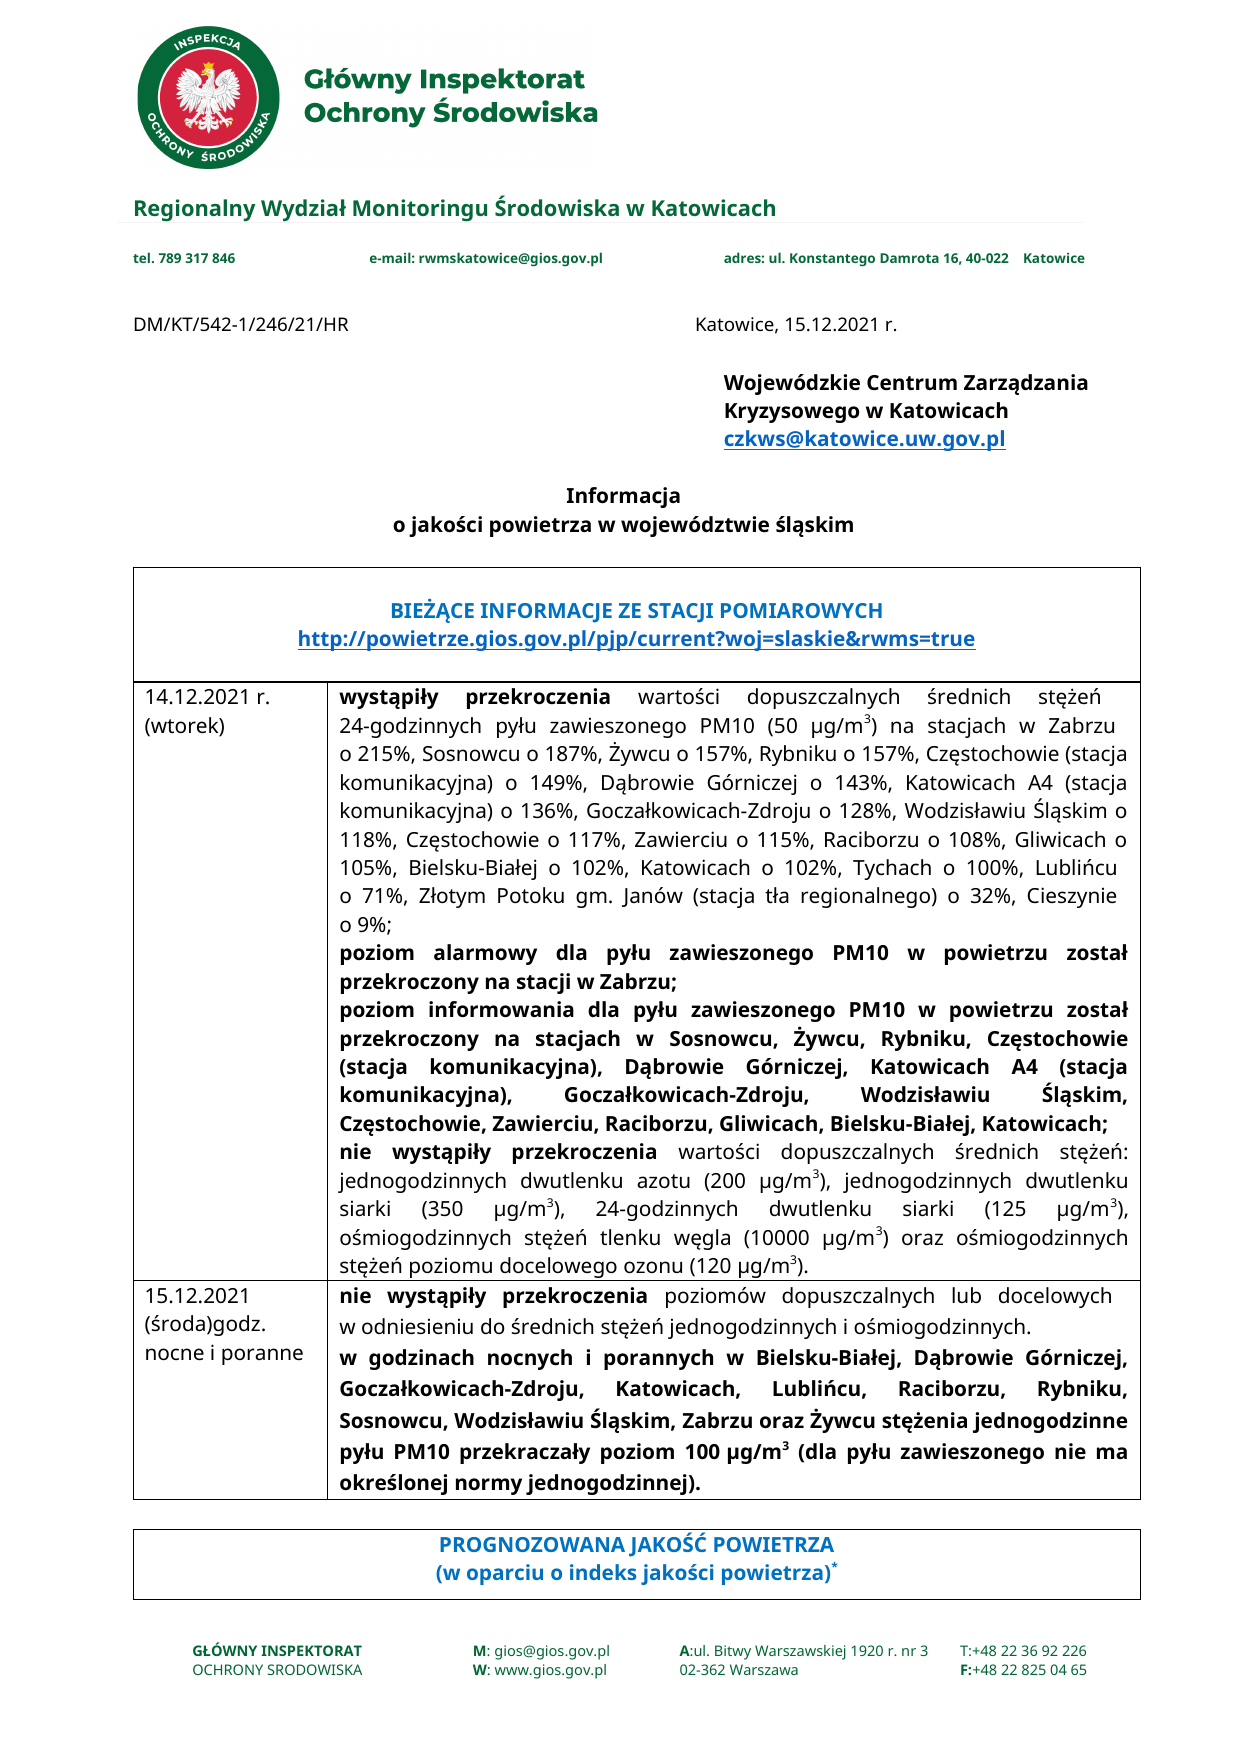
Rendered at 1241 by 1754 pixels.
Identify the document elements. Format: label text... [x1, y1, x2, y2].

text DM/KT/542-1/246/21/HR Katowice, 15.12.2021 r. [133, 311, 1107, 336]
text Kryzysowego w Katowicach [133, 396, 1107, 424]
table_cell wystąpiły przekroczenia wartości dopuszczalnych średnich stężeń 24-godzinnych pyłu zawieszonego PM10 (50 µg/m3) na stacjach w Zabrzu o 215%, Sosnowcu o 187%, Żywcu o 157%, Rybniku o 157%, Częstochowie (stacja komunikacyjna) o 149%, Dąbrowie Górniczej o 143%, Katowicach A4 (stacja komunikacyjna) o 136%, Goczałkowicach-Zdroju o 128%, Wodzisławiu Śląskim o 118%, Częstochowie o 117%, Zawierciu o 115%, Raciborzu o 108%, Gliwicach o 105%, Bielsku-Białej o 102%, Katowicach o 102%, Tychach o 100%, Lublińcu o 71%, Złotym Potoku gm. Janów (stacja tła regionalnego) o 32%, Cieszynie o 9%; poziom alarmowy dla pyłu zawieszonego PM10 w powietrzu został przekroczony na stacji w Zabrzu; poziom informowania dla pyłu zawieszonego PM10 w powietrzu został przekroczony na stacjach w Sosnowcu, Żywcu, Rybniku, Częstochowie (stacja komunikacyjna), Dąbrowie Górniczej, Katowicach A4 (stacja komunikacyjna), Goczałkowicach-Zdroju, Wodzisławiu Śląskim, Częstochowie, Zawierciu, Raciborzu, Gliwicach, Bielsku-Białej, Katowicach; nie wystąpiły przekroczenia wartości dopuszczalnych średnich stężeń: jednogodzinnych dwutlenku azotu (200 µg/m3), jednogodzinnych dwutlenku siarki (350 µg/m3), 24-godzinnych dwutlenku siarki (125 µg/m3), ośmiogodzinnych stężeń tlenku węgla (10000 µg/m3) oraz ośmiogodzinnych stężeń poziomu docelowego ozonu (120 µg/m3). [328, 683, 1140, 1280]
table_cell 15.12.2021 (środa)godz. nocne i poranne [134, 1281, 327, 1499]
table_cell 14.12.2021 r. (wtorek) [134, 683, 327, 1280]
text o jakości powietrza w województwie śląskim [140, 510, 1107, 538]
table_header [134, 1530, 1140, 1599]
table_cell nie wystąpiły przekroczenia poziomów dopuszczalnych lub docelowych w odniesieniu do średnich stężeń jednogodzinnych i ośmiogodzinnych. w godzinach nocnych i porannych w Bielsku-Białej, Dąbrowie Górniczej, Goczałkowicach-Zdroju, Katowicach, Lublińcu, Raciborzu, Rybniku, Sosnowcu, Wodzisławiu Śląskim, Zabrzu oraz Żywcu stężenia jednogodzinne pyłu PM10 przekraczały poziom 100 µg/m3 (dla pyłu zawieszonego nie ma określonej normy jednogodzinnej). [328, 1281, 1140, 1499]
table_header BIEŻĄCE INFORMACJE ZE STACJI POMIAROWYCH http://powietrze.gios.gov.pl/pjp/current?woj=slaskie&rwms=true [134, 568, 1140, 681]
text Informacja [140, 481, 1107, 510]
text czkws@katowice.uw.gov.pl [133, 424, 1107, 453]
picture [137, 26, 598, 169]
text Wojewódzkie Centrum Zarządzania [133, 368, 1107, 396]
